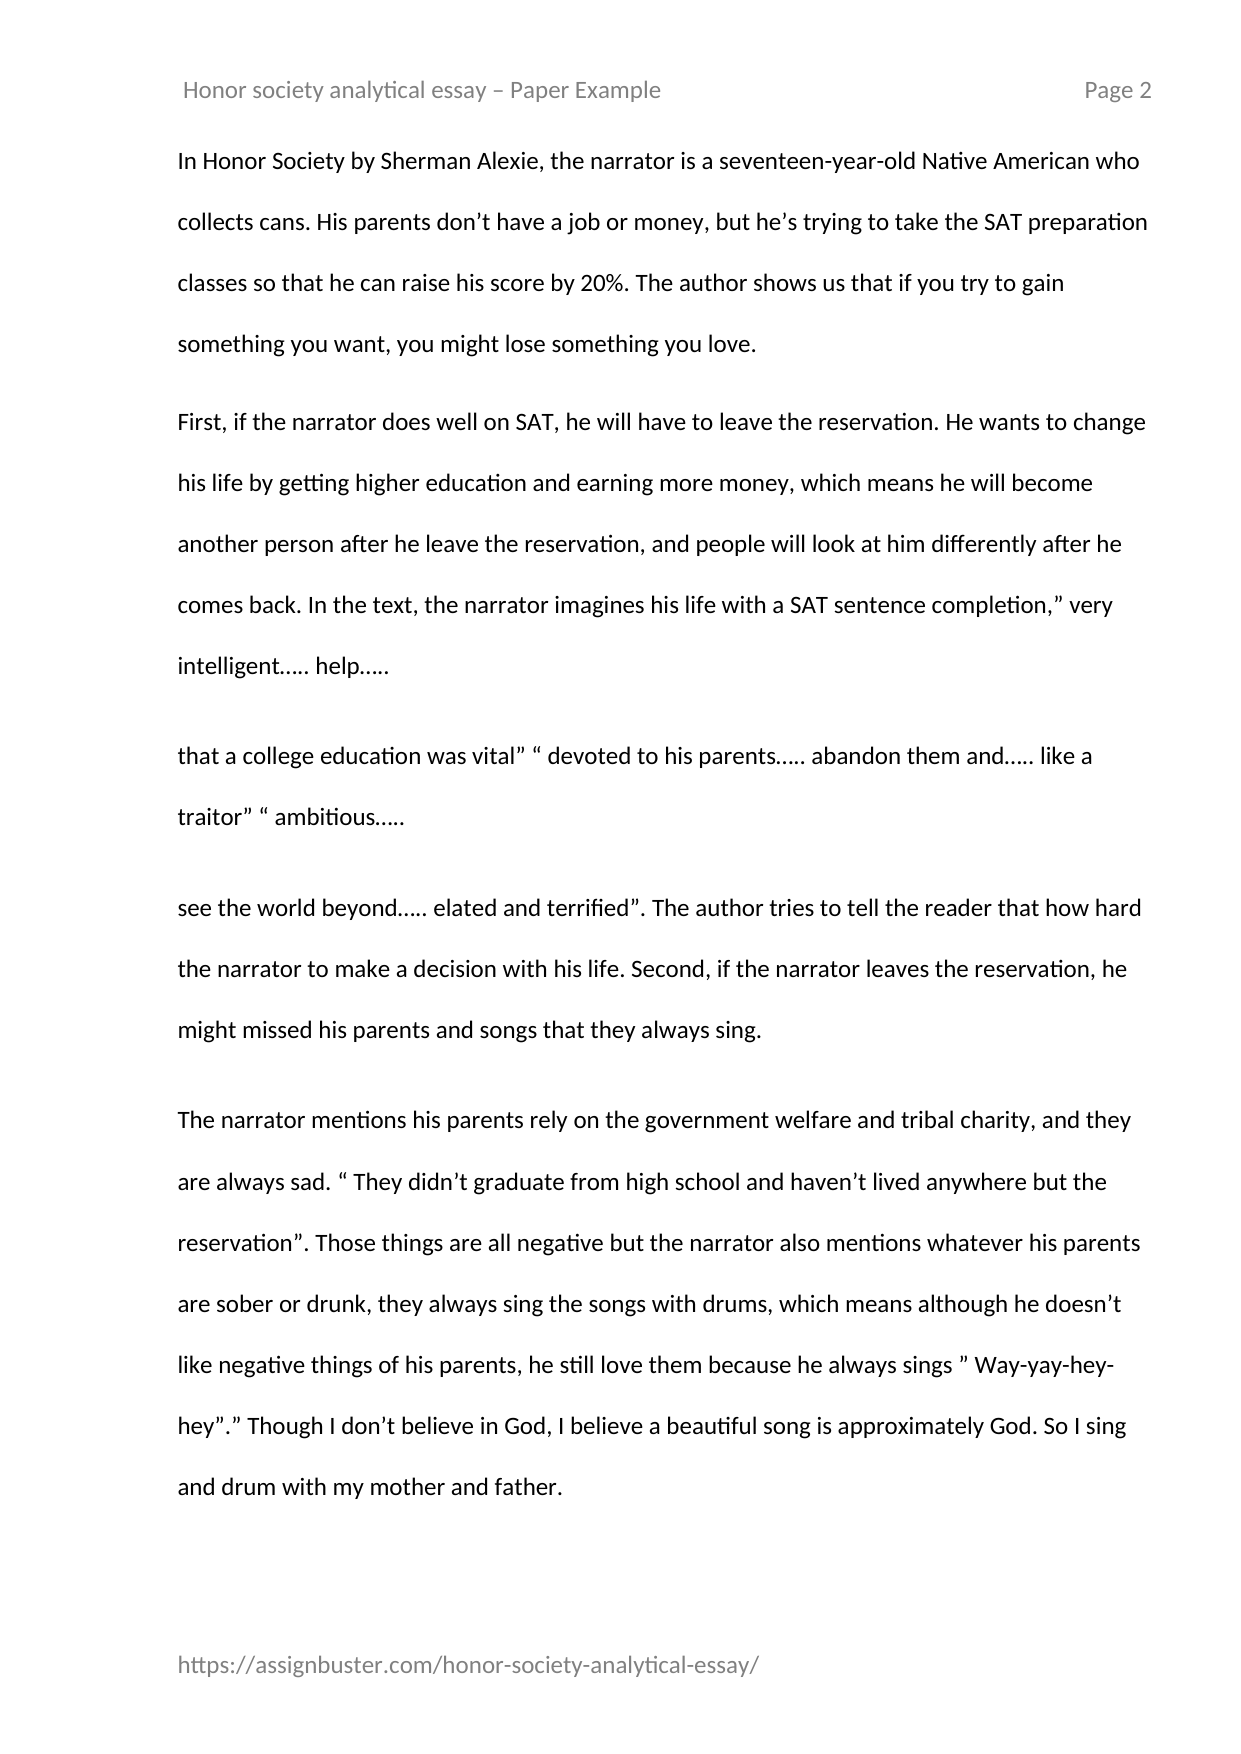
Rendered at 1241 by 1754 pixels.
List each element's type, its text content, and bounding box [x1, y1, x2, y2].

text First, if the narrator does well on SAT, he will have to leave the reservation. He wants to change his life by getting higher education and earning more money, which means he will become another person after he leave the reservation, and people will look at him differently after he comes back. In the text, the narrator imagines his life with a SAT sentence completion,” very intelligent….. help….. [177, 406, 1152, 681]
text that a college education was vital” “ devoted to his parents….. abandon them and….. like a traitor” “ ambitious….. [177, 741, 1152, 832]
text see the world beyond….. elated and terrified”. The author tries to tell the reader that how hard the narrator to make a decision with his life. Second, if the narrator leaves the reservation, he might missed his parents and songs that they always sing. [177, 892, 1152, 1045]
text In Honor Society by Sherman Alexie, the narrator is a seventeen-year-old Native American who collects cans. His parents don’t have a job or money, but he’s trying to take the SAT preparation classes so that he can raise his score by 20%. The author shows us that if you try to gain something you want, you might lose something you love. [177, 145, 1152, 359]
text The narrator mentions his parents rely on the government welfare and tribal charity, and they are always sad. “ They didn’t graduate from high school and haven’t lived anywhere but the reservation”. Those things are all negative but the narrator also mentions whatever his parents are sober or drunk, they always sing the songs with drums, which means although he doesn’t like negative things of his parents, he still love them because he always sings ” Way-yay-hey-hey”.” Though I don’t believe in God, I believe a beautiful song is approximately God. So I sing and drum with my mother and father. [177, 1105, 1152, 1501]
